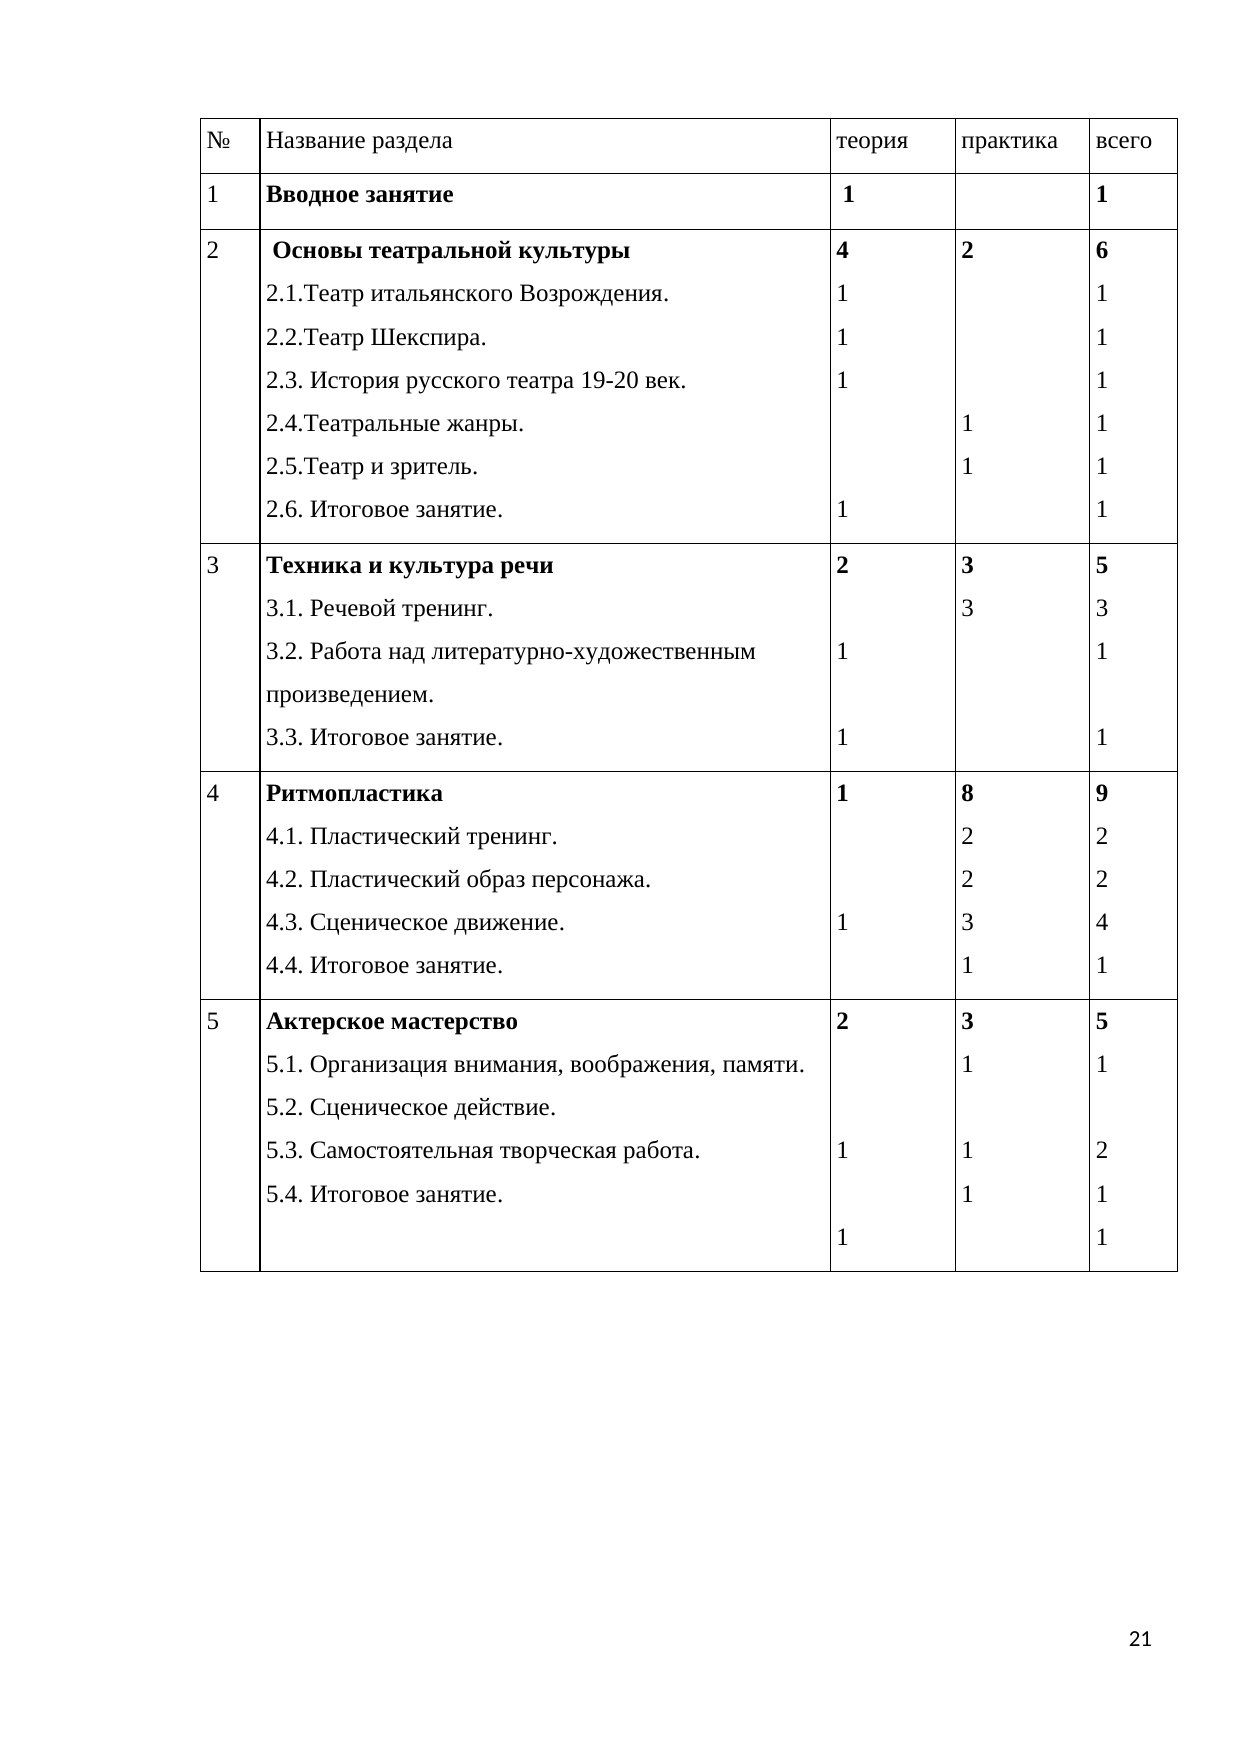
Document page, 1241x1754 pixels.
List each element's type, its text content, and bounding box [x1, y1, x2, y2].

table_cell 2 1 1 [956, 230, 1089, 543]
table_cell 5 [201, 1000, 259, 1271]
table_cell 5 3 1 1 [1090, 544, 1177, 771]
table_header Название раздела [261, 119, 830, 173]
table_cell Актерское мастерство 5.1. Организация внимания, воображения, памяти. 5.2. Сценическое действие. 5.3. Самостоятельная творческая работа. 5.4. Итоговое занятие. [261, 1000, 830, 1271]
table_cell [956, 174, 1089, 228]
table_cell 1 1 [831, 772, 955, 999]
table_cell 4 1 1 1 1 [831, 230, 955, 543]
table_header всего [1090, 119, 1177, 173]
table_cell 2 [201, 230, 259, 543]
table_cell Техника и культура речи 3.1. Речевой тренинг. 3.2. Работа над литературно-художественным произведением. 3.3. Итоговое занятие. [261, 544, 830, 771]
table_cell 1 [831, 174, 955, 228]
table_cell Вводное занятие [261, 174, 830, 228]
table_cell 5 1 2 1 1 [1090, 1000, 1177, 1271]
table_cell 2 1 1 [831, 544, 955, 771]
table_cell 3 [201, 544, 259, 771]
table_cell 3 3 [956, 544, 1089, 771]
table_cell 2 1 1 [831, 1000, 955, 1271]
table_cell 1 [201, 174, 259, 228]
table_cell Ритмопластика 4.1. Пластический тренинг. 4.2. Пластический образ персонажа. 4.3. Сценическое движение. 4.4. Итоговое занятие. [261, 772, 830, 999]
table_header теория [831, 119, 955, 173]
table_cell 6 1 1 1 1 1 1 [1090, 230, 1177, 543]
table_cell 3 1 1 1 [956, 1000, 1089, 1271]
table_cell Основы театральной культуры 2.1.Театр итальянского Возрождения. 2.2.Театр Шекспира. 2.3. История русского театра 19-20 век. 2.4.Театральные жанры. 2.5.Театр и зритель. 2.6. Итоговое занятие. [261, 230, 830, 543]
table_header № [201, 119, 259, 173]
table_cell 8 2 2 3 1 [956, 772, 1089, 999]
table_cell 4 [201, 772, 259, 999]
table_cell 9 2 2 4 1 [1090, 772, 1177, 999]
table_cell 1 [1090, 174, 1177, 228]
table_header практика [956, 119, 1089, 173]
